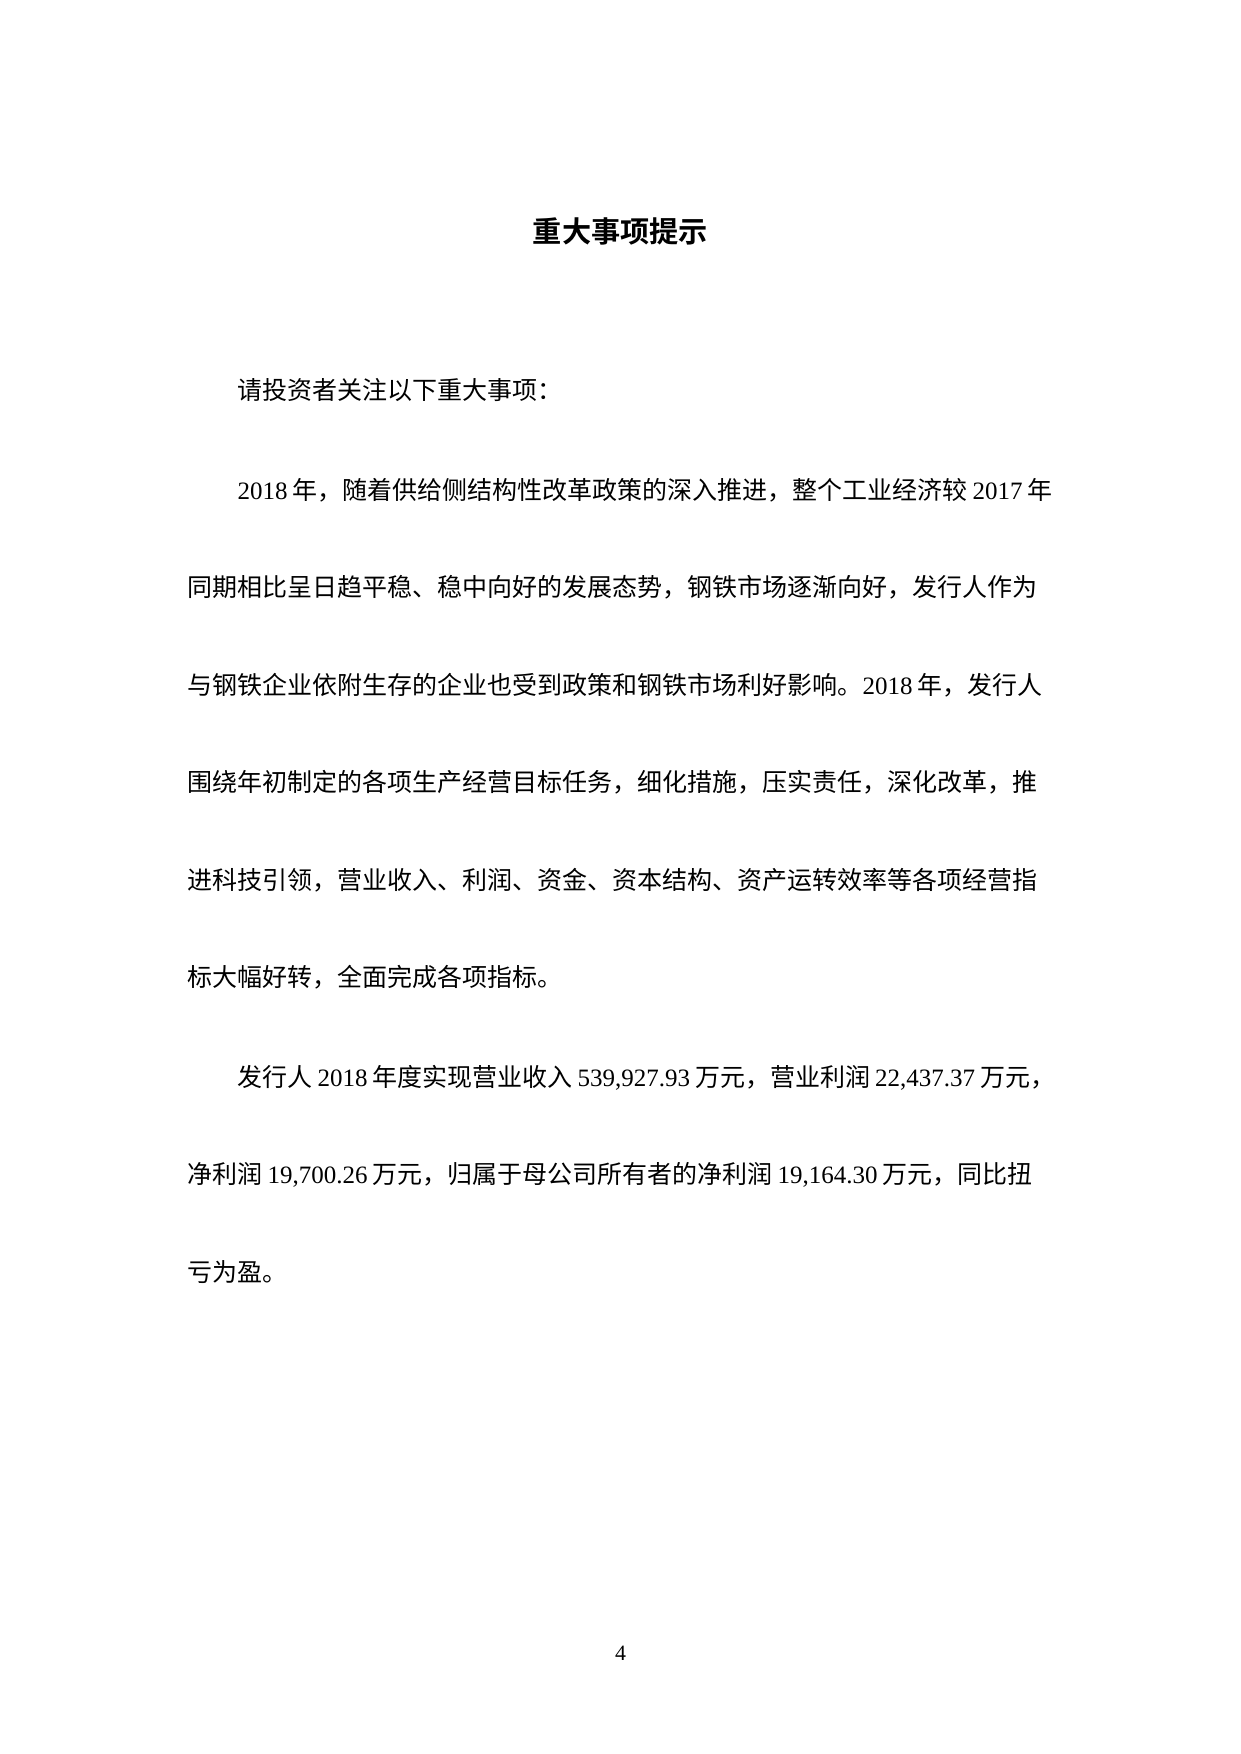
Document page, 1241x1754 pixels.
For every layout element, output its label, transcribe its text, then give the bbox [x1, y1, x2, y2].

text 2018年，随着供给侧结构性改革政策的深入推进，整个工业经济较2017年同期相比呈日趋平稳、稳中向好的发展态势，钢铁市场逐渐向好，发行人作为与钢铁企业依附生存的企业也受到政策和钢铁市场利好影响。2018年，发行人围绕年初制定的各项生产经营目标任务，细化措施，压实责任，深化改革，推进科技引领，营业收入、利润、资金、资本结构、资产运转效率等各项经营指标大幅好转，全面完成各项指标。 [187, 456, 1053, 1008]
subtitle 重大事项提示 [187, 197, 1053, 262]
text 发行人2018年度实现营业收入539,927.93万元，营业利润22,437.37万元，净利润19,700.26万元，归属于母公司所有者的净利润19,164.30万元，同比扭亏为盈。 [187, 1043, 1053, 1303]
text 请投资者关注以下重大事项： [187, 356, 1053, 421]
